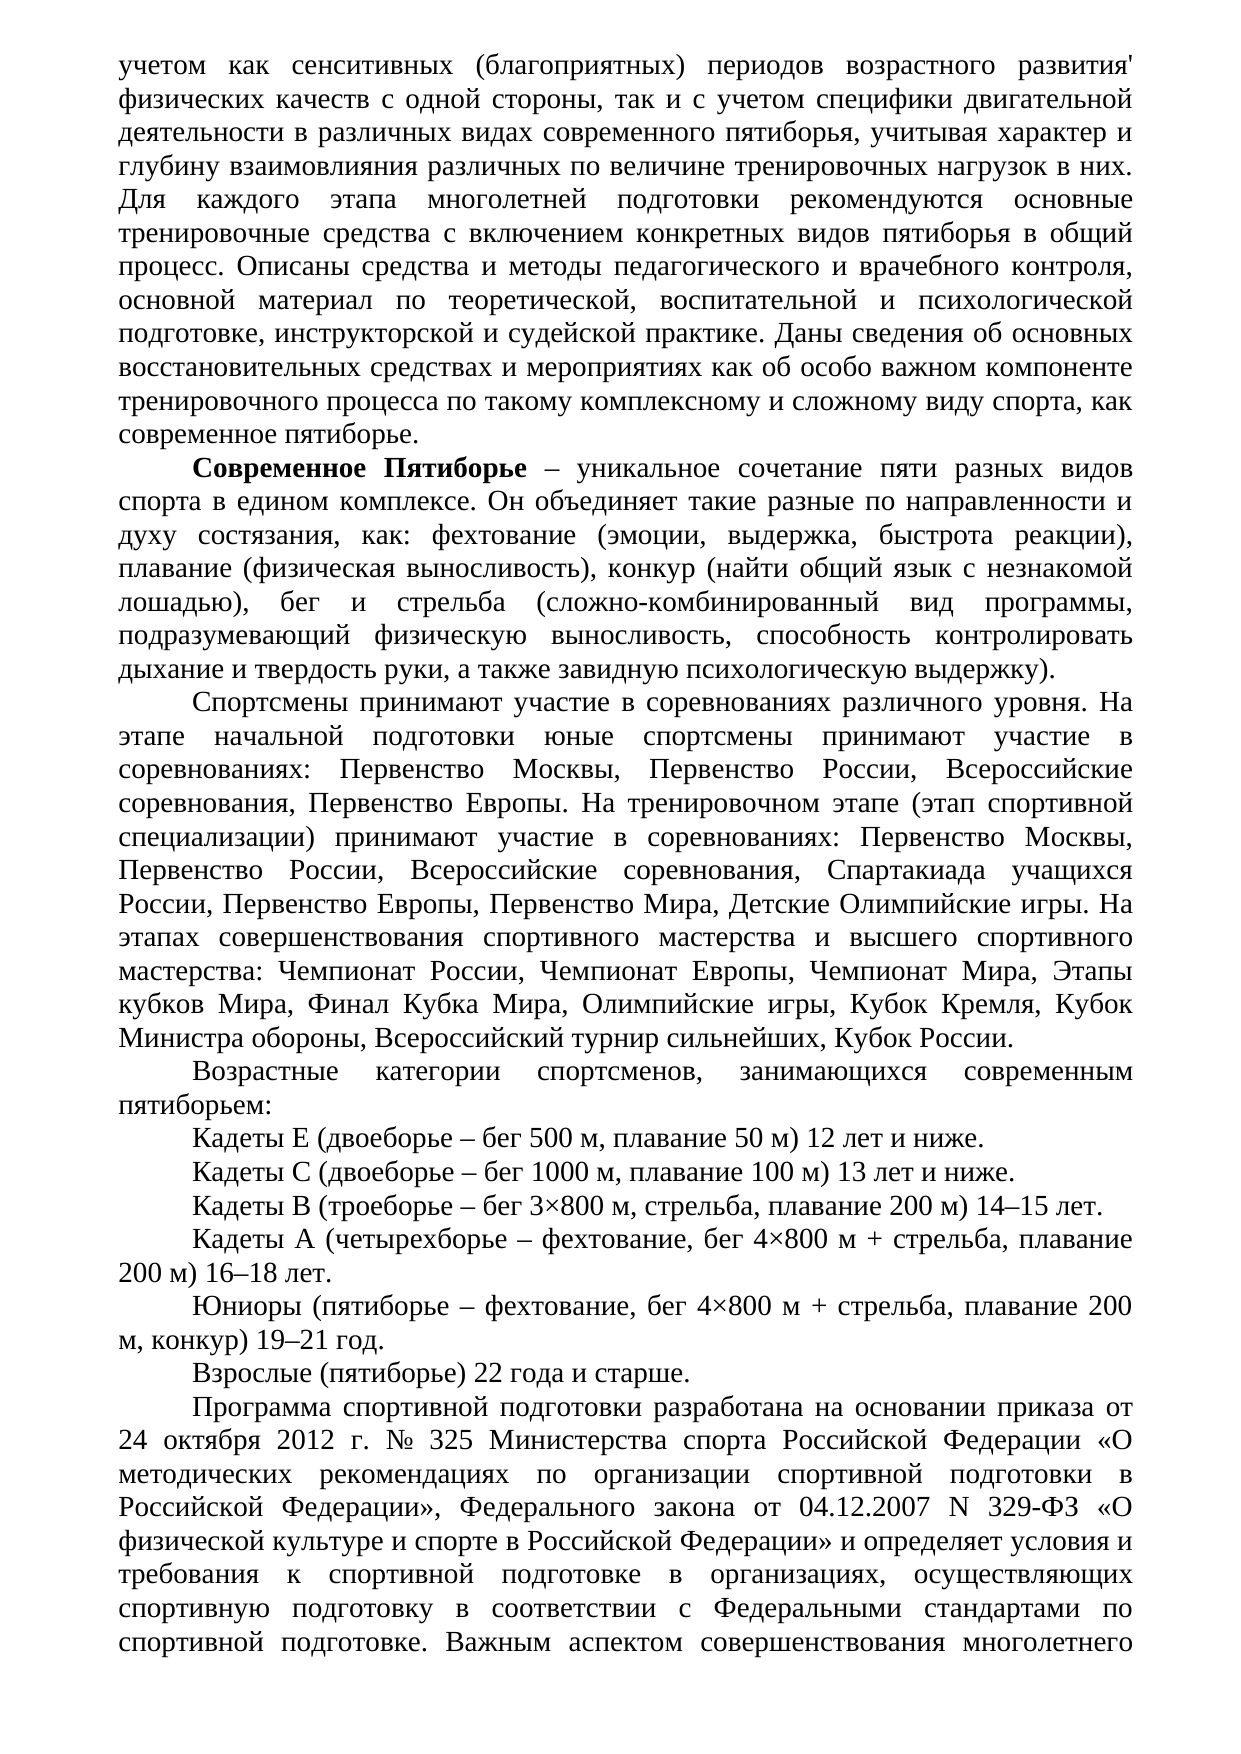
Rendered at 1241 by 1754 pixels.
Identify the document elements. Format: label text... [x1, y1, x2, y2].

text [118, 47, 1134, 450]
text Современное Пятиборье – уникальное сочетание пяти разных видов спорта в едином комплексе. Он объединяет такие разные по направленности и духу состязания, как: фехтование (эмоции, выдержка, быстрота реакции), плавание (физическая выносливость), конкур (найти общий язык с незнакомой лошадью), бег и стрельба (сложно-комбинированный вид программы, подразумевающий физическую выносливость, способность контролировать дыхание и твердость руки, а также завидную психологическую выдержку). [118, 450, 1134, 684]
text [118, 1389, 1134, 1657]
text Спортсмены принимают участие в соревнованиях различного уровня. На этапе начальной подготовки юные спортсмены принимают участие в соревнованиях: Первенство Москвы, Первенство России, Всероссийские соревнования, Первенство Европы. На тренировочном этапе (этап спортивной специализации) принимают участие в соревнованиях: Первенство Москвы, Первенство России, Всероссийские соревнования, Спартакиада учащихся России, Первенство Европы, Первенство Мира, Детские Олимпийские игры. На этапах совершенствования спортивного мастерства и высшего спортивного мастерства: Чемпионат России, Чемпионат Европы, Чемпионат Мира, Этапы кубков Мира, Финал Кубка Мира, Олимпийские игры, Кубок Кремля, Кубок Министра обороны, Всероссийский турнир сильнейших, Кубок России. [118, 684, 1134, 1053]
text Кадеты С (двоеборье – бег 1000 м, плавание 100 м) 13 лет и ниже. [118, 1154, 1134, 1188]
text Кадеты В (троеборье – бег 3×800 м, стрельба, плавание 200 м) 14–15 лет. [118, 1188, 1134, 1221]
text Кадеты Е (двоеборье – бег 500 м, плавание 50 м) 12 лет и ниже. [118, 1121, 1134, 1154]
text Взрослые (пятиборье) 22 года и старше. [118, 1355, 1134, 1389]
text Юниоры (пятиборье – фехтование, бег 4×800 м + стрельба, плавание 200 м, конкур) 19–21 год. [118, 1288, 1134, 1355]
text Возрастные категории спортсменов, занимающихся современным пятиборьем: [118, 1053, 1134, 1121]
text Кадеты А (четырехборье – фехтование, бег 4×800 м + стрельба, плавание 200 м) 16–18 лет. [118, 1221, 1134, 1288]
